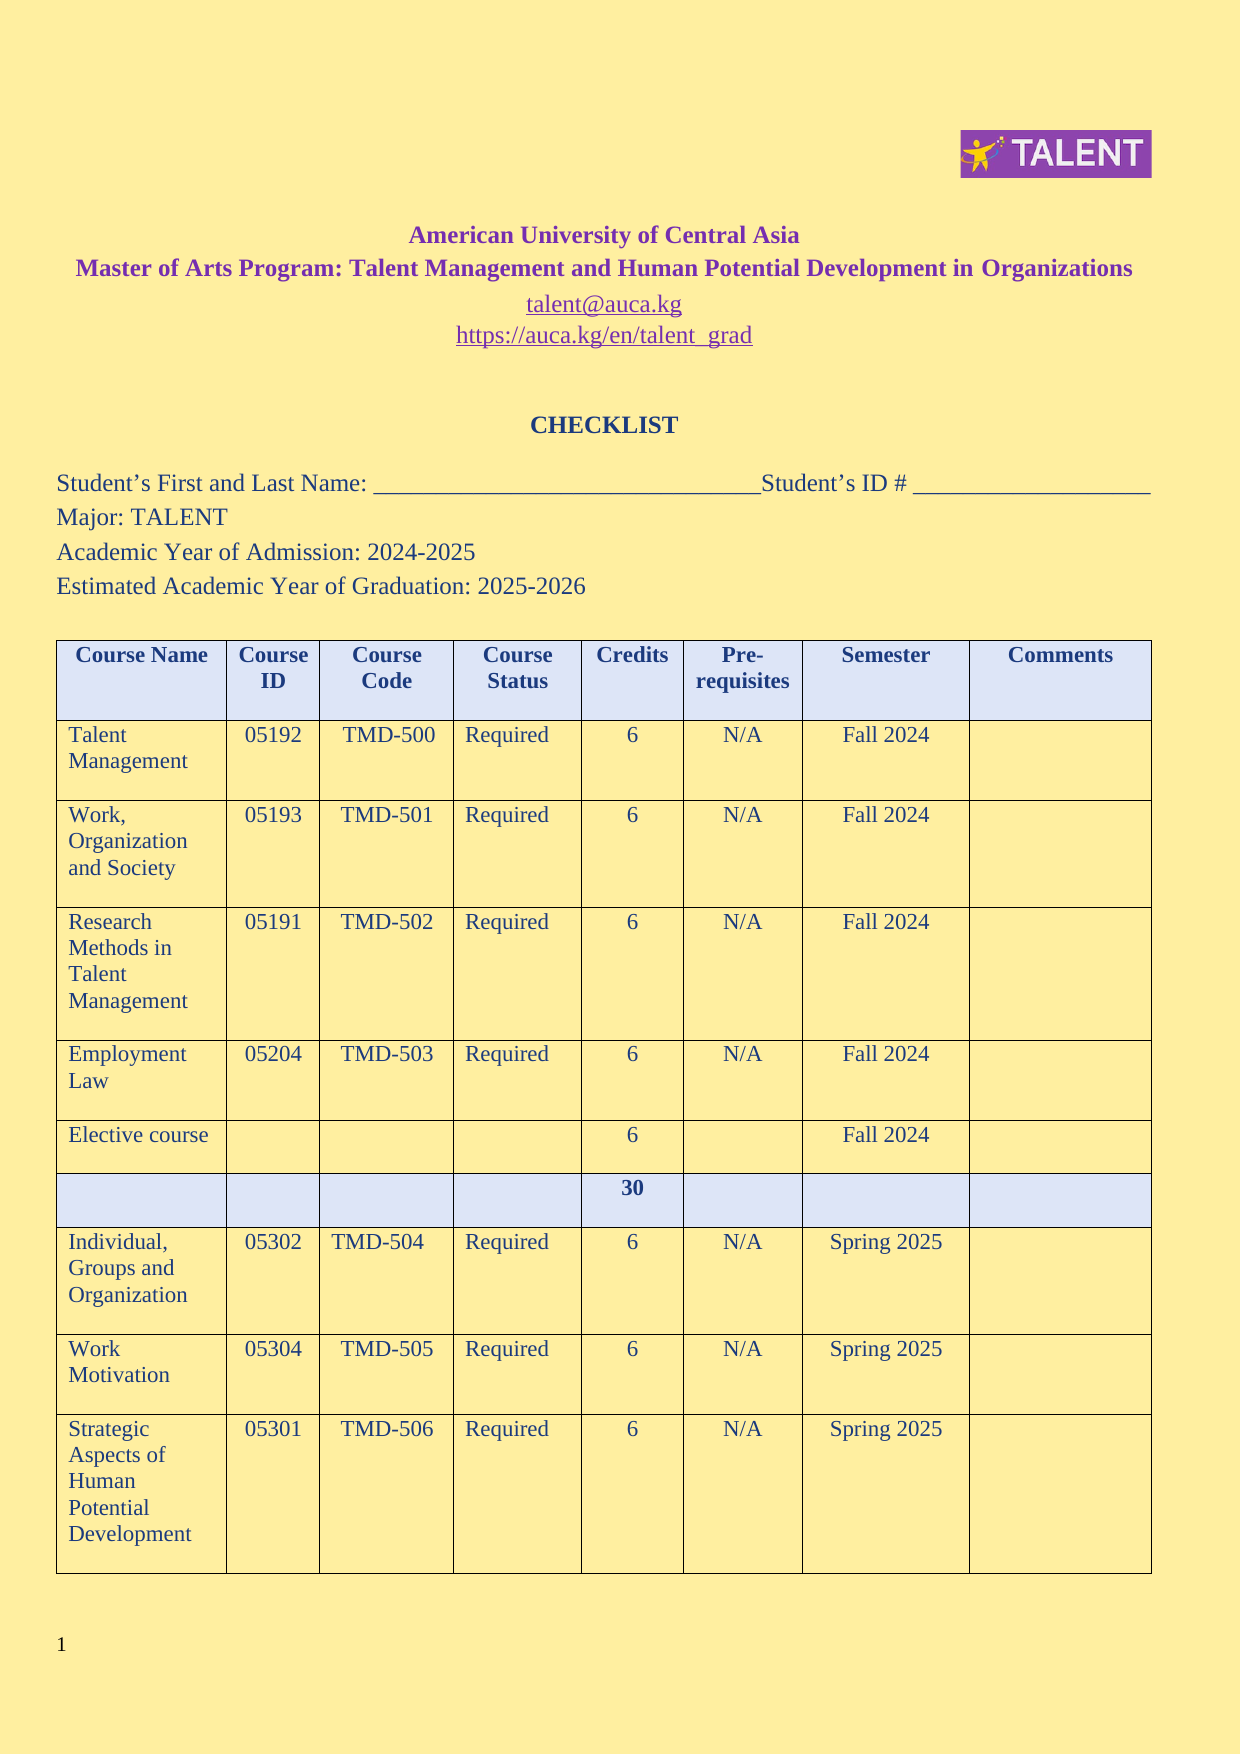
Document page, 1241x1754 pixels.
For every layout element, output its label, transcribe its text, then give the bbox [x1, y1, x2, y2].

table_cell TMD-501 [320, 801, 453, 907]
table_cell 05304 [227, 1335, 319, 1414]
table_cell 6 [582, 1335, 683, 1414]
table_cell 05302 [227, 1228, 319, 1333]
table_cell [803, 1174, 969, 1227]
table_cell TMD-502 [320, 908, 453, 1039]
table_cell TMD-505 [320, 1335, 453, 1414]
table_cell 6 [582, 1415, 683, 1573]
table_cell Required [454, 1415, 581, 1573]
table_cell 05204 [227, 1041, 319, 1119]
table_cell N/A [684, 1041, 802, 1119]
table_cell [454, 1174, 581, 1227]
table_cell [970, 1228, 1151, 1333]
table_cell 6 [582, 908, 683, 1039]
table_cell Strategic Aspects of Human Potential Development [57, 1415, 226, 1573]
table_cell N/A [684, 1415, 802, 1573]
table_cell 6 [582, 1041, 683, 1119]
text Student’s First and Last Name: _______________________________Student’s ID # ___________________ [56, 468, 1152, 496]
table_cell 6 [582, 721, 683, 800]
table_cell Required [454, 908, 581, 1039]
text talent@auca.kg [56, 289, 1152, 320]
table_cell Individual, Groups and Organization [57, 1228, 226, 1333]
table_cell [57, 1174, 226, 1227]
table_cell [970, 908, 1151, 1039]
table_header Course Code [320, 641, 453, 720]
table_cell Spring 2025 [803, 1415, 969, 1573]
table_cell [320, 1121, 453, 1173]
text https://auca.kg/en/talent_grad [56, 320, 1152, 351]
table_cell Required [454, 801, 581, 907]
table_cell N/A [684, 801, 802, 907]
table_cell [970, 1335, 1151, 1414]
table_cell N/A [684, 1335, 802, 1414]
table_cell 05192 [227, 721, 319, 800]
table_cell 6 [582, 1228, 683, 1333]
table_cell [684, 1121, 802, 1173]
table_cell Required [454, 1041, 581, 1119]
text CHECKLIST [56, 410, 1152, 439]
table_cell 05193 [227, 801, 319, 907]
table_cell [970, 1121, 1151, 1173]
table_header Semester [803, 641, 969, 720]
text Major: TALENT [56, 502, 1152, 531]
table_cell [227, 1174, 319, 1227]
picture [960, 130, 1152, 178]
table_cell 30 [582, 1174, 683, 1227]
table_header Course ID [227, 641, 319, 720]
table_cell [970, 1174, 1151, 1227]
text Master of Arts Program: Talent Management and Human Potential Development in Organizations [56, 253, 1152, 284]
table_header Course Status [454, 641, 581, 720]
table_cell 05301 [227, 1415, 319, 1573]
table_cell [454, 1121, 581, 1173]
table_cell 6 [582, 1121, 683, 1173]
table_cell TMD-500 [320, 721, 453, 800]
table_cell N/A [684, 908, 802, 1039]
table_cell 05191 [227, 908, 319, 1039]
table_cell Fall 2024 [803, 908, 969, 1039]
table_cell Fall 2024 [803, 801, 969, 907]
table_cell Fall 2024 [803, 1121, 969, 1173]
table_cell TMD-506 [320, 1415, 453, 1573]
table_cell [970, 801, 1151, 907]
table_cell Fall 2024 [803, 1041, 969, 1119]
table_cell N/A [684, 721, 802, 800]
table_cell Elective course [57, 1121, 226, 1173]
text Estimated Academic Year of Graduation: 2025-2026 [56, 571, 1152, 600]
table_cell Employment Law [57, 1041, 226, 1119]
table_cell TMD-504 [320, 1228, 453, 1333]
table_cell TMD-503 [320, 1041, 453, 1119]
table_cell Work Motivation [57, 1335, 226, 1414]
table_cell [970, 1415, 1151, 1573]
table_cell [970, 1041, 1151, 1119]
table_cell Research Methods in Talent Management [57, 908, 226, 1039]
table_cell Spring 2025 [803, 1228, 969, 1333]
table_cell Talent Management [57, 721, 226, 800]
table_cell Work, Organization and Society [57, 801, 226, 907]
text American University of Central Asia [56, 220, 1152, 249]
table_cell Required [454, 1228, 581, 1333]
table_cell N/A [684, 1228, 802, 1333]
table_cell [227, 1121, 319, 1173]
table_cell Required [454, 721, 581, 800]
text Academic Year of Admission: 2024-2025 [56, 537, 1152, 565]
table_header Credits [582, 641, 683, 720]
table_cell [320, 1174, 453, 1227]
table_cell [684, 1174, 802, 1227]
table_header Comments [970, 641, 1151, 720]
table_header Course Name [57, 641, 226, 720]
table_cell Fall 2024 [803, 721, 969, 800]
table_cell [970, 721, 1151, 800]
table_header Pre- requisites [684, 641, 802, 720]
table_cell 6 [582, 801, 683, 907]
table_cell Spring 2025 [803, 1335, 969, 1414]
table_cell Required [454, 1335, 581, 1414]
